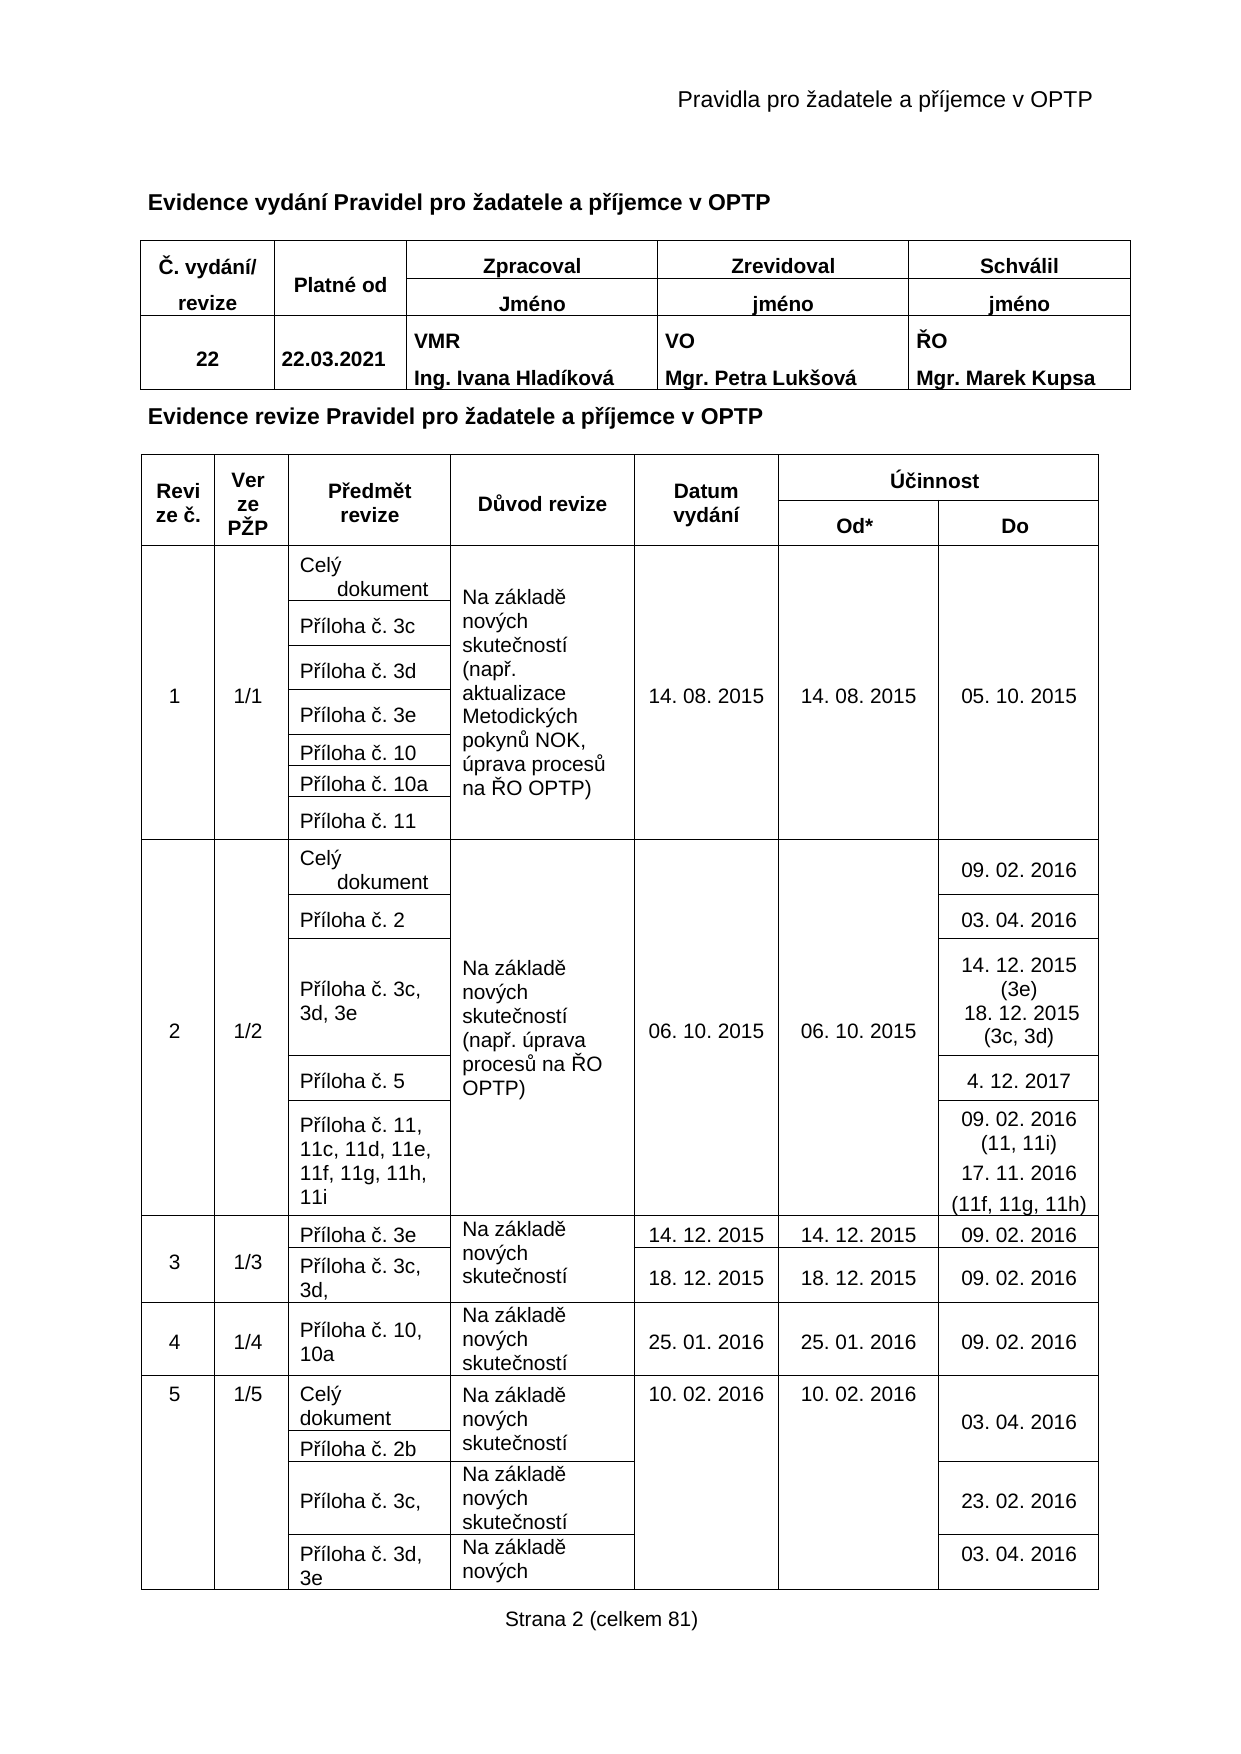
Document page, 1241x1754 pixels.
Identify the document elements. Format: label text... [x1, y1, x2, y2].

table_cell 06. 10. 2015 [635, 840, 778, 1215]
table_cell 14. 08. 2015 [635, 546, 778, 839]
table_header Zrevidoval [658, 241, 908, 278]
table_cell Příloha č. 3e [289, 1216, 450, 1247]
table_header Důvod revize [451, 455, 634, 545]
table_cell 1/3 [215, 1216, 288, 1302]
table_cell 22 [141, 316, 274, 389]
table_header Platné od [275, 241, 406, 315]
table_cell 25. 01. 2016 [635, 1303, 778, 1375]
table_cell 09. 02. 2016 (11, 11i) 17. 11. 2016 (11f, 11g, 11h) [939, 1101, 1098, 1215]
table_cell Příloha č. 3e [289, 690, 450, 733]
table_cell 3 [142, 1216, 214, 1302]
table_cell Příloha č. 3d, 3e [289, 1535, 450, 1589]
table_cell 14. 12. 2015 (3e) 18. 12. 2015 (3c, 3d) [939, 939, 1098, 1055]
table_cell 22.03.2021 [275, 316, 406, 389]
table_cell Celý dokument [289, 546, 450, 600]
table_cell Příloha č. 3c, 3d, [289, 1248, 450, 1302]
table_header Předmět revize [289, 455, 450, 545]
table_cell 05. 10. 2015 [939, 546, 1098, 839]
table_cell 14. 08. 2015 [779, 546, 938, 839]
table_cell 2 [142, 840, 214, 1215]
table_cell Od* [779, 501, 938, 545]
table_header Revize č. [142, 455, 214, 545]
table_cell 09. 02. 2016 [939, 1248, 1098, 1302]
table_cell Příloha č. 11, 11c, 11d, 11e, 11f, 11g, 11h, 11i [289, 1101, 450, 1215]
table_cell 06. 10. 2015 [779, 840, 938, 1215]
table_cell Příloha č. 3c, [289, 1462, 450, 1534]
text Evidence revize Pravidel pro žadatele a příjemce v OPTP [148, 403, 1092, 429]
table_cell Na základě nových skutečností [451, 1535, 634, 1589]
table_cell Na základě nových skutečností [451, 1376, 634, 1461]
table_cell 1/5 [215, 1376, 288, 1589]
table_cell 25. 01. 2016 [779, 1303, 938, 1375]
table_cell 4 [142, 1303, 214, 1375]
table_cell VMR Ing. Ivana Hladíková [407, 316, 657, 389]
table_cell 5 [142, 1376, 214, 1589]
table_cell Na základě nových skutečností (např. úprava procesů na ŘO OPTP) [451, 840, 634, 1215]
table_cell Celý dokument [289, 1376, 450, 1430]
table_cell 14. 12. 2015 [779, 1216, 938, 1247]
table_cell 1 [142, 546, 214, 839]
table_cell Na základě nových skutečností [451, 1462, 634, 1534]
table_cell Příloha č. 10 [289, 735, 450, 765]
table_cell 1/4 [215, 1303, 288, 1375]
table_cell 18. 12. 2015 [779, 1248, 938, 1302]
table_cell 09. 02. 2016 [939, 1216, 1098, 1247]
table_header Zpracoval [407, 241, 657, 278]
table_cell 4. 12. 2017 [939, 1056, 1098, 1100]
table_header Schválil [909, 241, 1130, 278]
table_cell Příloha č. 2 [289, 895, 450, 938]
table_cell Příloha č. 2b [289, 1431, 450, 1461]
table_cell Příloha č. 5 [289, 1056, 450, 1100]
table_cell 1/1 [215, 546, 288, 839]
table_header Č. vydání/ revize [141, 241, 274, 315]
table_cell 03. 04. 2016 [939, 1376, 1098, 1461]
text Evidence vydání Pravidel pro žadatele a příjemce v OPTP [148, 189, 1092, 215]
table_cell Celý dokument [289, 840, 450, 894]
table_cell 03. 04. 2016 [939, 895, 1098, 938]
table_cell 09. 02. 2016 [939, 840, 1098, 894]
table_cell 10. 02. 2016 [779, 1376, 938, 1589]
table_cell ŘO Mgr. Marek Kupsa [909, 316, 1130, 389]
table_cell Příloha č. 10a [289, 766, 450, 796]
table_cell Příloha č. 10, 10a [289, 1303, 450, 1375]
table_cell 03. 04. 2016 [939, 1535, 1098, 1589]
table_cell 09. 02. 2016 [939, 1303, 1098, 1375]
table_header Verze PŽP [215, 455, 288, 545]
table_header Účinnost [779, 455, 1098, 500]
table_cell Na základě nových skutečností [451, 1303, 634, 1375]
table_cell 14. 12. 2015 [635, 1216, 778, 1247]
table_cell Jméno [407, 279, 657, 315]
table_cell VO Mgr. Petra Lukšová [658, 316, 908, 389]
table_cell Do [939, 501, 1098, 545]
table_cell Příloha č. 3c, 3d, 3e [289, 939, 450, 1055]
table_cell 1/2 [215, 840, 288, 1215]
table_cell jméno [658, 279, 908, 315]
table_cell 18. 12. 2015 [635, 1248, 778, 1302]
table_cell Příloha č. 11 [289, 797, 450, 839]
table_cell Na základě nových skutečností (např. aktualizace Metodických pokynů NOK, úprava procesů na ŘO OPTP) [451, 546, 634, 839]
table_cell jméno [909, 279, 1130, 315]
table_cell Příloha č. 3c [289, 601, 450, 645]
table_header Datum vydání [635, 455, 778, 545]
table_cell Příloha č. 3d [289, 646, 450, 689]
table_cell 23. 02. 2016 [939, 1462, 1098, 1534]
table_cell Na základě nových skutečností [451, 1216, 634, 1302]
table_cell 10. 02. 2016 [635, 1376, 778, 1589]
